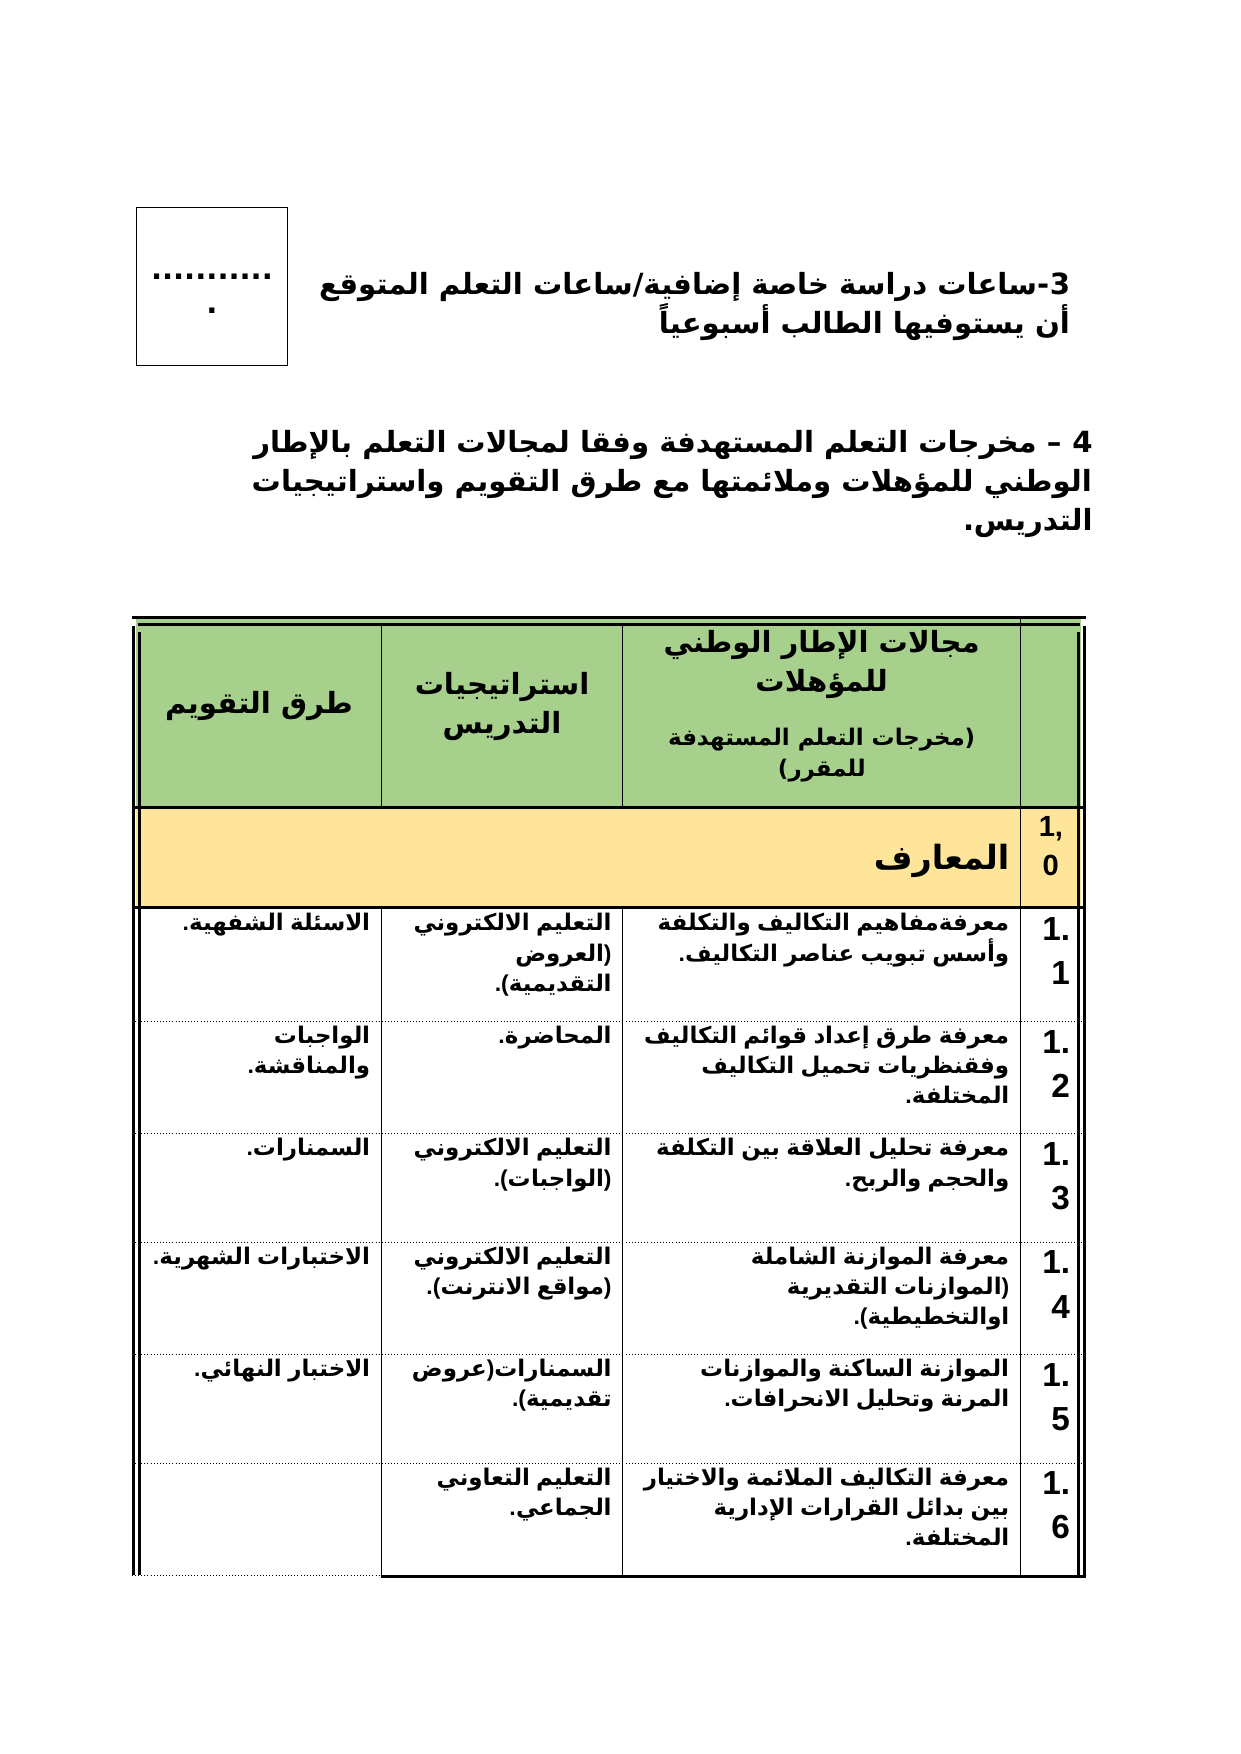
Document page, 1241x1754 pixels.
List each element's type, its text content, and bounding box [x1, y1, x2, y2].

table_cell [141, 1463, 381, 1575]
table_cell 1.2 [1021, 1021, 1077, 1133]
table_cell المعارف [141, 809, 1020, 906]
table_cell التعليم الالكتروني (العروض التقديمية). [382, 909, 622, 1021]
table_cell المحاضرة. [382, 1021, 622, 1133]
table_header استراتيجيات التدريس [382, 626, 622, 806]
table_cell 1.3 [1021, 1133, 1077, 1242]
table_cell 1.6 [1021, 1463, 1077, 1575]
table_cell التعليم التعاوني الجماعي. [382, 1463, 622, 1575]
table_cell الموازنة الساكنة والموازنات المرنة وتحليل الانحرافات. [623, 1354, 1020, 1462]
table_cell الاختبارات الشهرية. [141, 1242, 381, 1354]
table_cell 1.5 [1021, 1354, 1077, 1462]
table_cell معرفة طرق إعداد قوائم التكاليف وفقنظريات تحميل التكاليف المختلفة. [623, 1021, 1020, 1133]
table_cell السمنارات. [141, 1133, 381, 1242]
table_cell معرفة تحليل العلاقة بين التكلفة والحجم والربح. [623, 1133, 1020, 1242]
table_cell 1.1 [1021, 909, 1077, 1021]
table_header [1021, 619, 1081, 806]
table_cell معرفة الموازنة الشاملة (الموازنات التقديرية اوالتخطيطية). [623, 1242, 1020, 1354]
text 4 – مخرجات التعلم المستهدفة وفقا لمجالات التعلم بالإطار الوطني للمؤهلات وملائمتها مع طرق التقويم واستراتيجيات التدريس. [148, 425, 1093, 537]
table_header ............ [137, 208, 287, 365]
table_cell الاسئلة الشفهية. [141, 909, 381, 1021]
table_cell السمنارات(عروض تقديمية). [382, 1354, 622, 1462]
table_cell معرفة التكاليف الملائمة والاختيار بين بدائل القرارات الإدارية المختلفة. [623, 1463, 1020, 1575]
table_cell 1,0 [1021, 809, 1077, 906]
table_header طرق التقويم [136, 619, 381, 806]
table_cell 1.4 [1021, 1242, 1077, 1354]
table_cell الواجبات والمناقشة. [141, 1021, 381, 1133]
table_cell التعليم الالكتروني (مواقع الانترنت). [382, 1242, 622, 1354]
table_header مجالات الإطار الوطني للمؤهلات (مخرجات التعلم المستهدفة للمقرر) [623, 626, 1020, 806]
table_header 3-ساعات دراسة خاصة إضافية/ساعات التعلم المتوقع أن يستوفيها الطالب أسبوعياً [288, 207, 1081, 365]
table_cell التعليم الالكتروني (الواجبات). [382, 1133, 622, 1242]
table_cell الاختبار النهائي. [141, 1354, 381, 1462]
table_cell معرفةمفاهيم التكاليف والتكلفة وأسس تبويب عناصر التكاليف. [623, 909, 1020, 1021]
